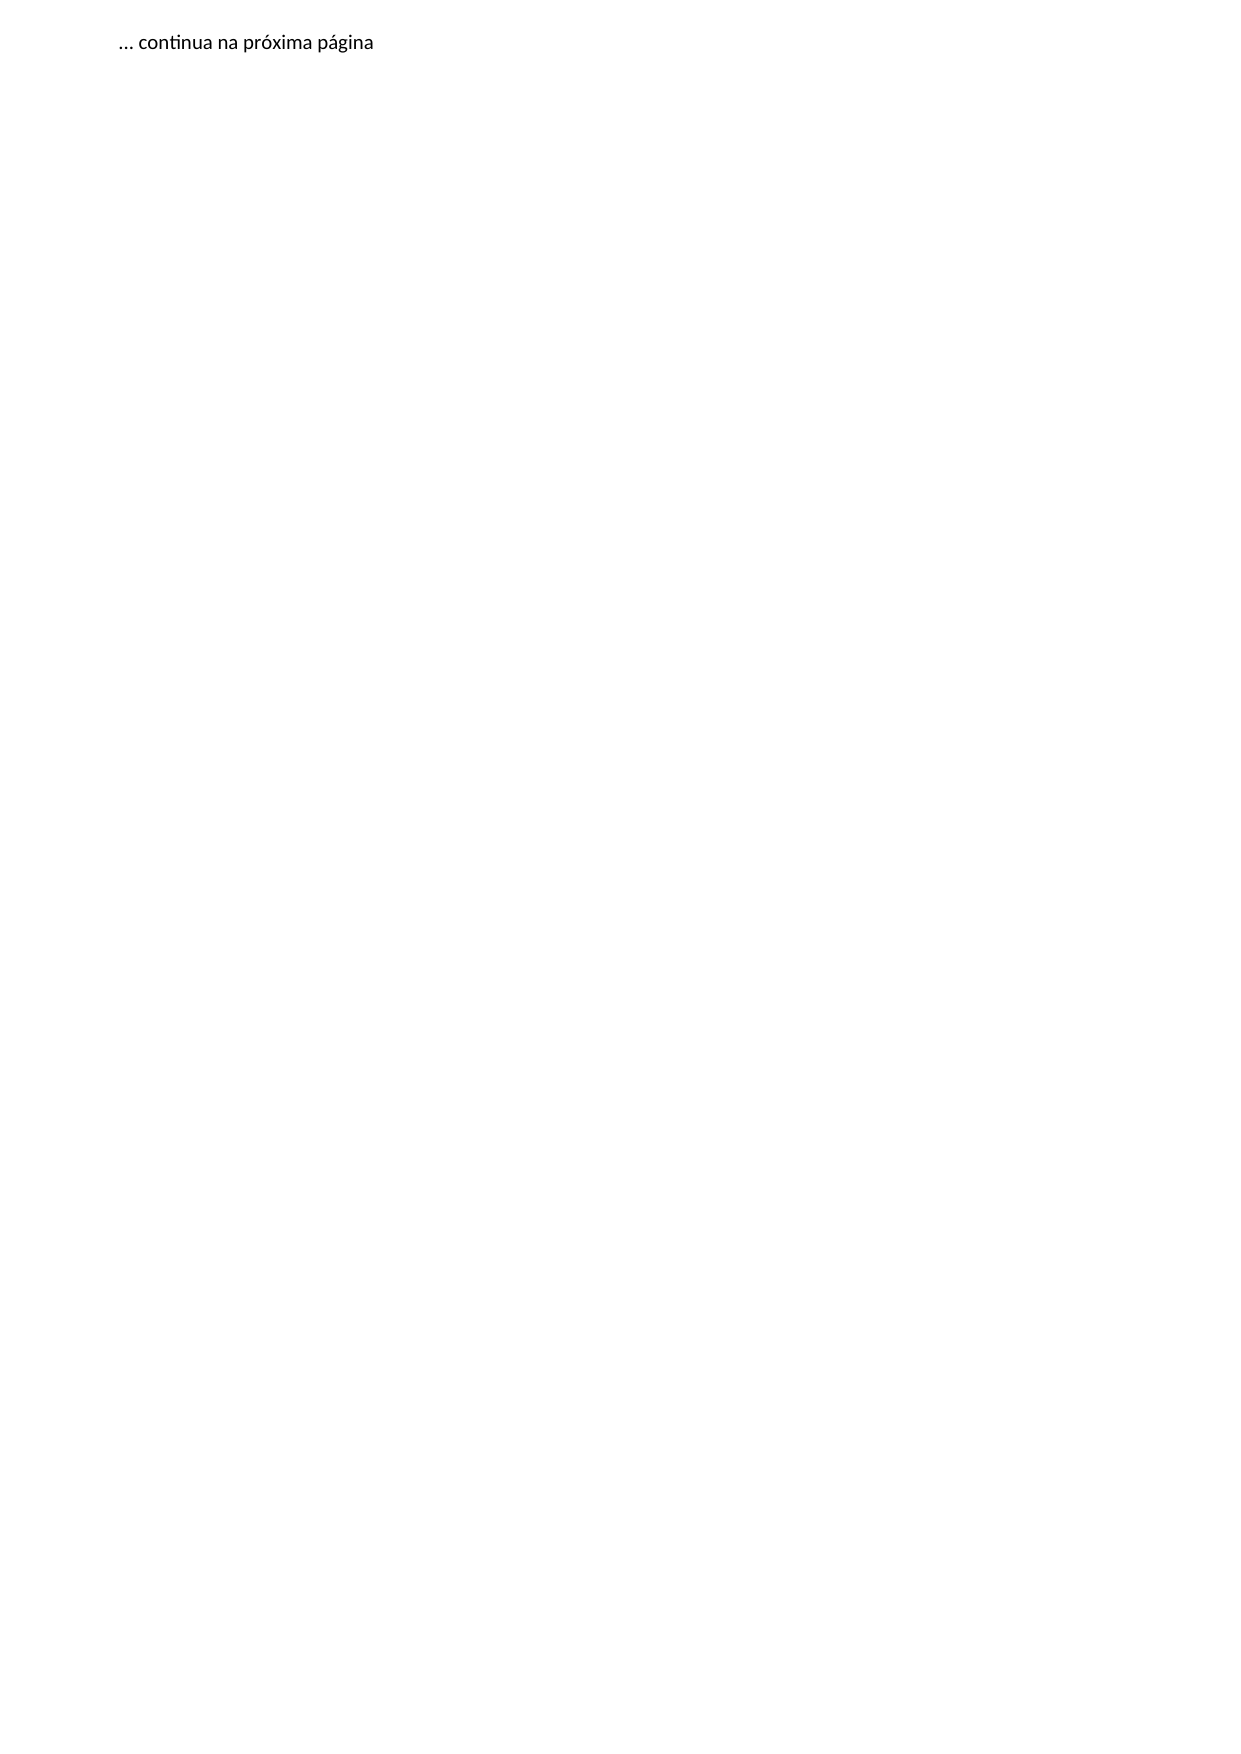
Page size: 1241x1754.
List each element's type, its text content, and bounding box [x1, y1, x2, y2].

text ... continua na próxima página [118, 29, 1122, 55]
